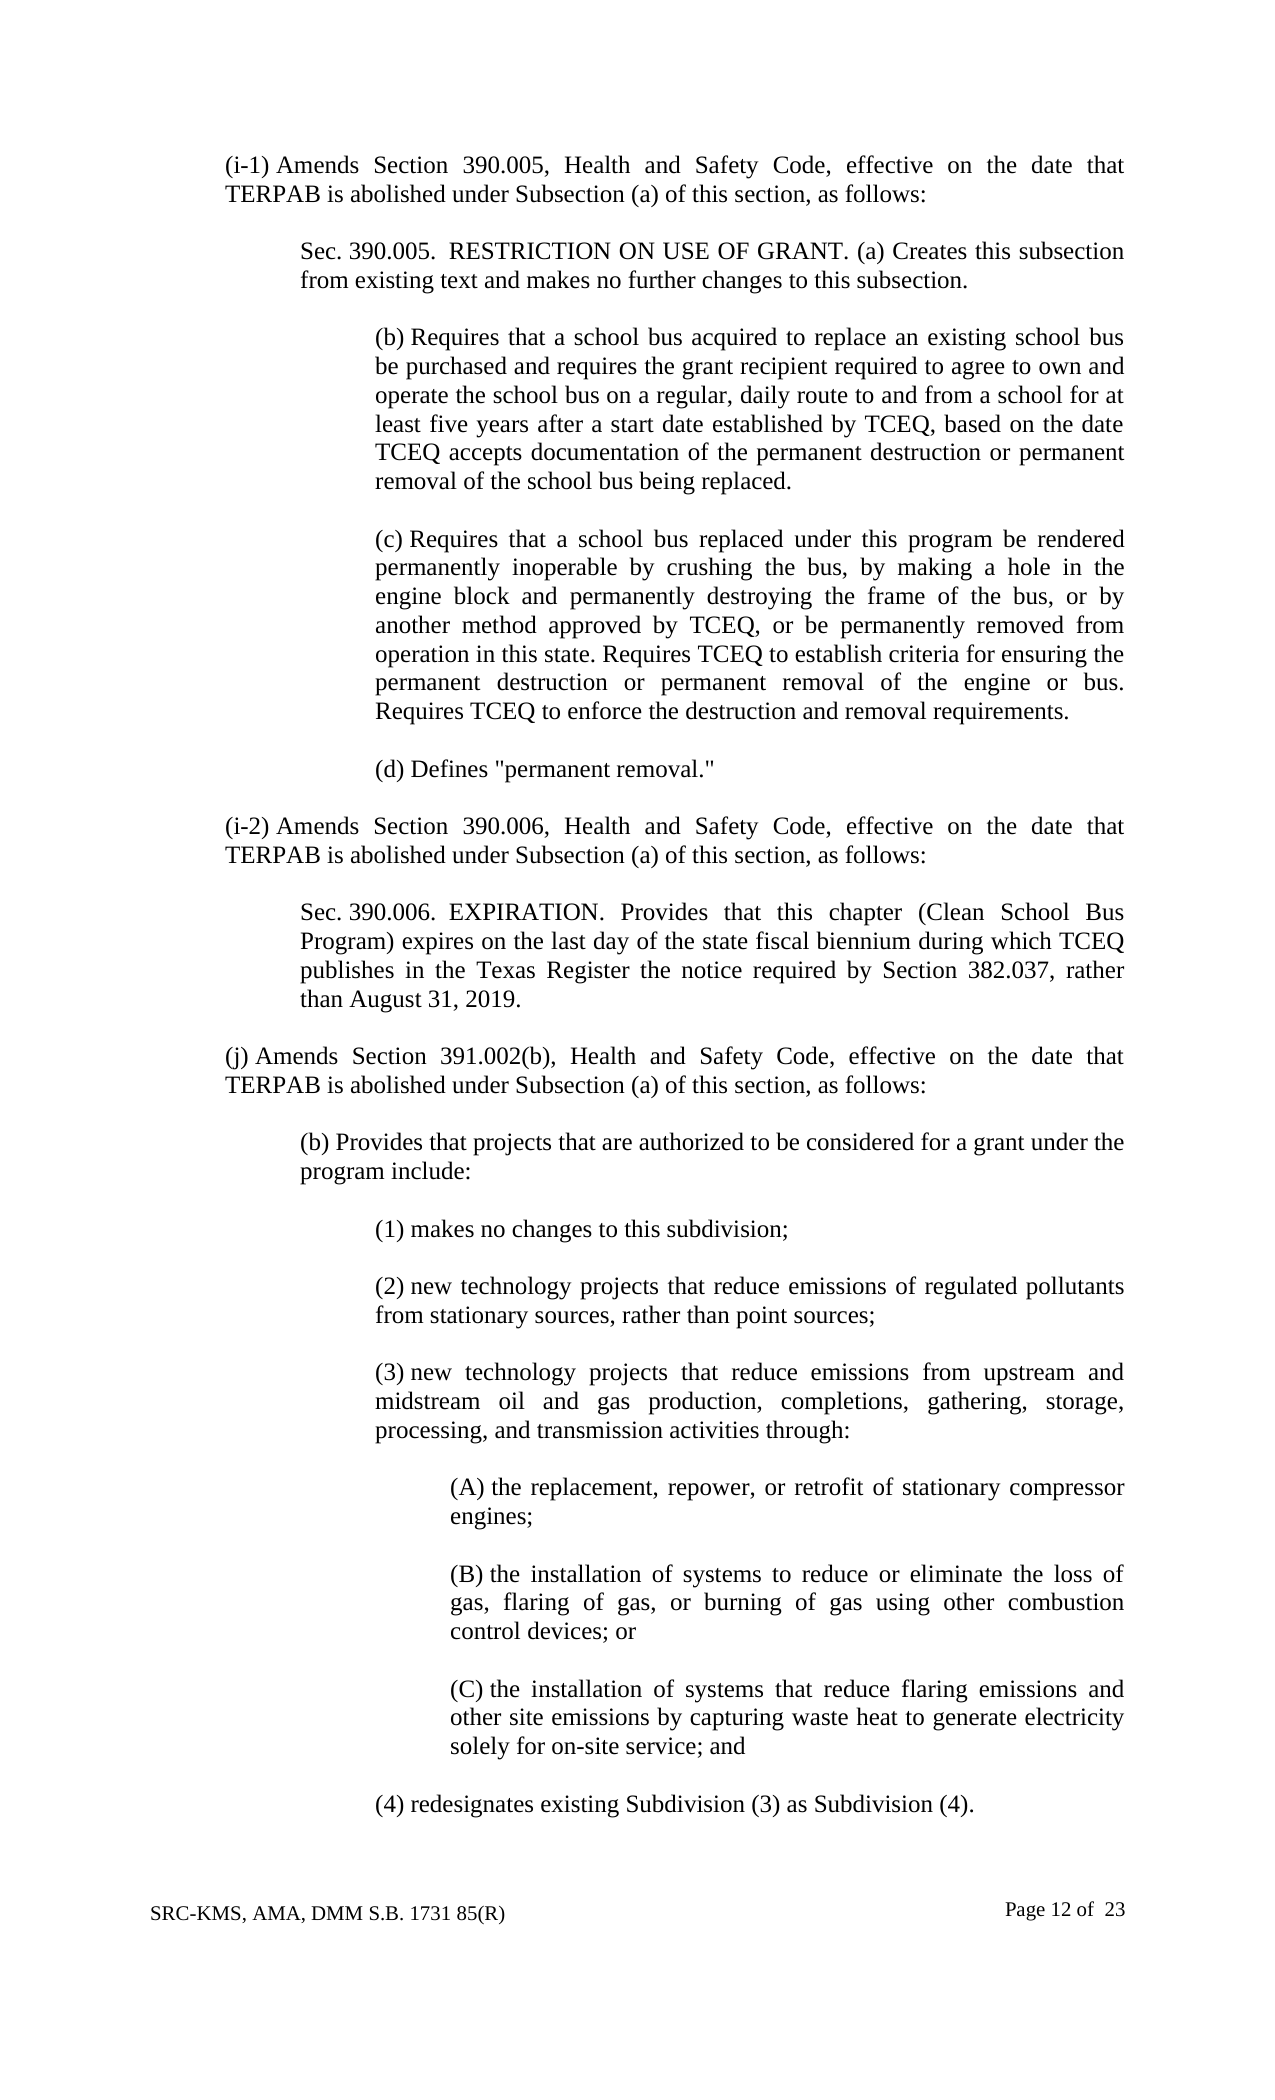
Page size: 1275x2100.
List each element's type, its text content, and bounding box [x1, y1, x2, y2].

text (3) new technology projects that reduce emissions from upstream and midstream oil and gas production, completions, gathering, storage, processing, and transmission activities through: [375, 1357, 1125, 1444]
text (j) Amends Section 391.002(b), Health and Safety Code, effective on the date that TERPAB is abolished under Subsection (a) of this section, as follows: [225, 1041, 1125, 1099]
text (d) Defines "permanent removal." [375, 754, 1125, 782]
text (A) the replacement, repower, or retrofit of stationary compressor engines; [450, 1472, 1125, 1530]
text (1) makes no changes to this subdivision; [375, 1214, 1125, 1242]
text (2) new technology projects that reduce emissions of regulated pollutants from stationary sources, rather than point sources; [375, 1271, 1125, 1329]
text (b) Provides that projects that are authorized to be considered for a grant under the program include: [300, 1127, 1125, 1185]
text (b) Requires that a school bus acquired to replace an existing school bus be purchased and requires the grant recipient required to agree to own and operate the school bus on a regular, daily route to and from a school for at least five years after a start date established by TCEQ, based on the date TCEQ accepts documentation of the permanent destruction or permanent removal of the school bus being replaced. [375, 322, 1125, 495]
text (i-2) Amends Section 390.006, Health and Safety Code, effective on the date that TERPAB is abolished under Subsection (a) of this section, as follows: [225, 811, 1125, 869]
text (B) the installation of systems to reduce or eliminate the loss of gas, flaring of gas, or burning of gas using other combustion control devices; or [450, 1559, 1125, 1645]
text Sec. 390.006. EXPIRATION. Provides that this chapter (Clean School Bus Program) expires on the last day of the state fiscal biennium during which TCEQ publishes in the Texas Register the notice required by Section 382.037, rather than August 31, 2019. [300, 897, 1125, 1012]
text (c) Requires that a school bus replaced under this program be rendered permanently inoperable by crushing the bus, by making a hole in the engine block and permanently destroying the frame of the bus, or by another method approved by TCEQ, or be permanently removed from operation in this state. Requires TCEQ to establish criteria for ensuring the permanent destruction or permanent removal of the engine or bus. Requires TCEQ to enforce the destruction and removal requirements. [375, 524, 1125, 725]
text Sec. 390.005. RESTRICTION ON USE OF GRANT. (a) Creates this subsection from existing text and makes no further changes to this subsection. [300, 236, 1125, 294]
text (C) the installation of systems that reduce flaring emissions and other site emissions by capturing waste heat to generate electricity solely for on-site service; and [450, 1674, 1125, 1760]
text (4) redesignates existing Subdivision (3) as Subdivision (4). [375, 1789, 1125, 1817]
text (i-1) Amends Section 390.005, Health and Safety Code, effective on the date that TERPAB is abolished under Subsection (a) of this section, as follows: [225, 150, 1125, 207]
